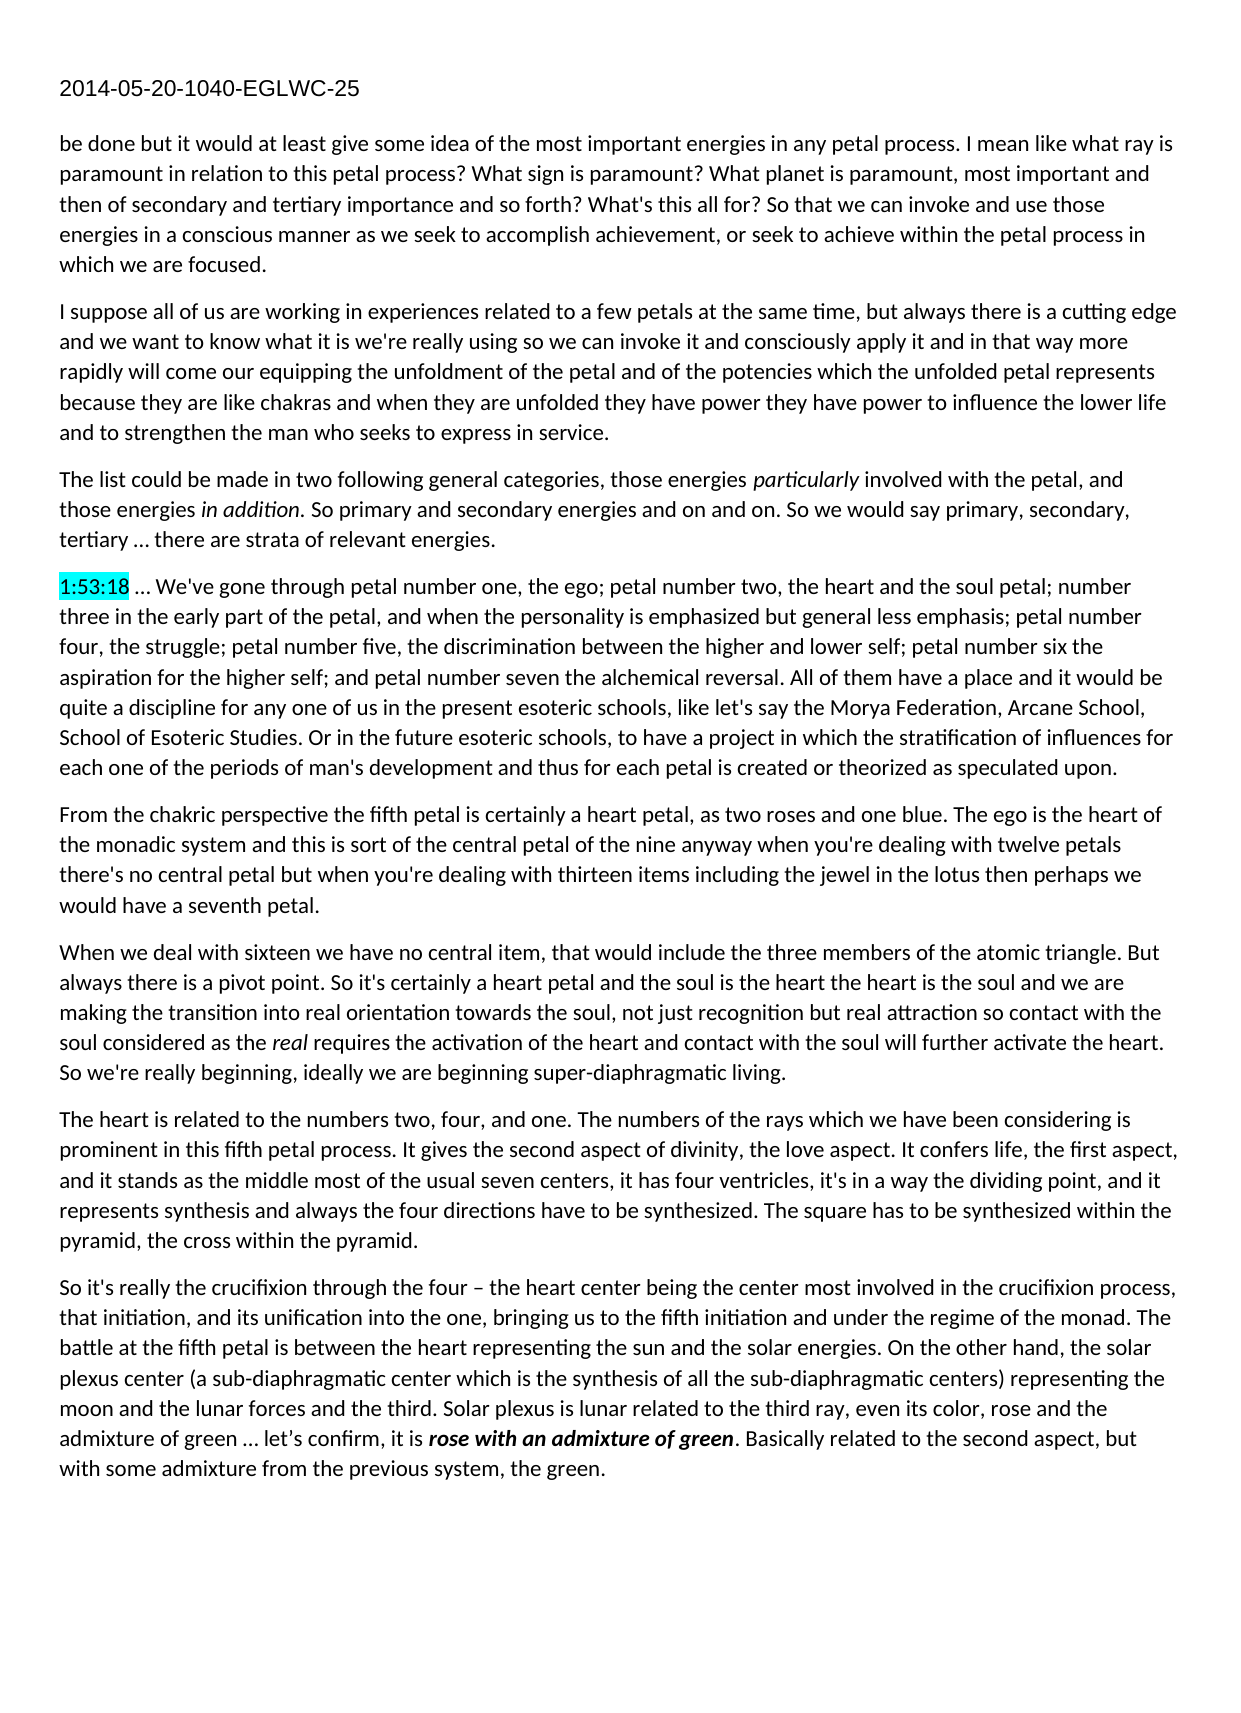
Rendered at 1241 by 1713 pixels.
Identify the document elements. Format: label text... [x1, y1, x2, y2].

text The list could be made in two following general categories, those energies particularly involved with the petal, and those energies in addition. So primary and secondary energies and on and on. So we would say primary, secondary, tertiary … there are strata of relevant energies. [59, 465, 1181, 553]
text When we deal with sixteen we have no central item, that would include the three members of the atomic triangle. But always there is a pivot point. So it's certainly a heart petal and the soul is the heart the heart is the soul and we are making the transition into real orientation towards the soul, not just recognition but real attraction so contact with the soul considered as the real requires the activation of the heart and contact with the soul will further activate the heart. So we're really beginning, ideally we are beginning super-diaphragmatic living. [59, 938, 1181, 1087]
text 1:53:18 … We've gone through petal number one, the ego; petal number two, the heart and the soul petal; number three in the early part of the petal, and when the personality is emphasized but general less emphasis; petal number four, the struggle; petal number five, the discrimination between the higher and lower self; petal number six the aspiration for the higher self; and petal number seven the alchemical reversal. All of them have a place and it would be quite a discipline for any one of us in the present esoteric schools, like let's say the Morya Federation, Arcane School, School of Esoteric Studies. Or in the future esoteric schools, to have a project in which the stratification of influences for each one of the periods of man's development and thus for each petal is created or theorized as speculated upon. [59, 572, 1181, 781]
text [59, 129, 1181, 278]
text From the chakric perspective the fifth petal is certainly a heart petal, as two roses and one blue. The ego is the heart of the monadic system and this is sort of the central petal of the nine anyway when you're dealing with twelve petals there's no central petal but when you're dealing with thirteen items including the jewel in the lotus then perhaps we would have a seventh petal. [59, 800, 1181, 919]
text I suppose all of us are working in experiences related to a few petals at the same time, but always there is a cutting edge and we want to know what it is we're really using so we can invoke it and consciously apply it and in that way more rapidly will come our equipping the unfoldment of the petal and of the potencies which the unfolded petal represents because they are like chakras and when they are unfolded they have power they have power to influence the lower life and to strengthen the man who seeks to express in service. [59, 297, 1181, 446]
text So it's really the crucifixion through the four – the heart center being the center most involved in the crucifixion process, that initiation, and its unification into the one, bringing us to the fifth initiation and under the regime of the monad. The battle at the fifth petal is between the heart representing the sun and the solar energies. On the other hand, the solar plexus center (a sub-diaphragmatic center which is the synthesis of all the sub-diaphragmatic centers) representing the moon and the lunar forces and the third. Solar plexus is lunar related to the third ray, even its color, rose and the admixture of green … let’s confirm, it is rose with an admixture of green. Basically related to the second aspect, but with some admixture from the previous system, the green. [59, 1273, 1181, 1482]
text The heart is related to the numbers two, four, and one. The numbers of the rays which we have been considering is prominent in this fifth petal process. It gives the second aspect of divinity, the love aspect. It confers life, the first aspect, and it stands as the middle most of the usual seven centers, it has four ventricles, it's in a way the dividing point, and it represents synthesis and always the four directions have to be synthesized. The square has to be synthesized within the pyramid, the cross within the pyramid. [59, 1105, 1181, 1254]
